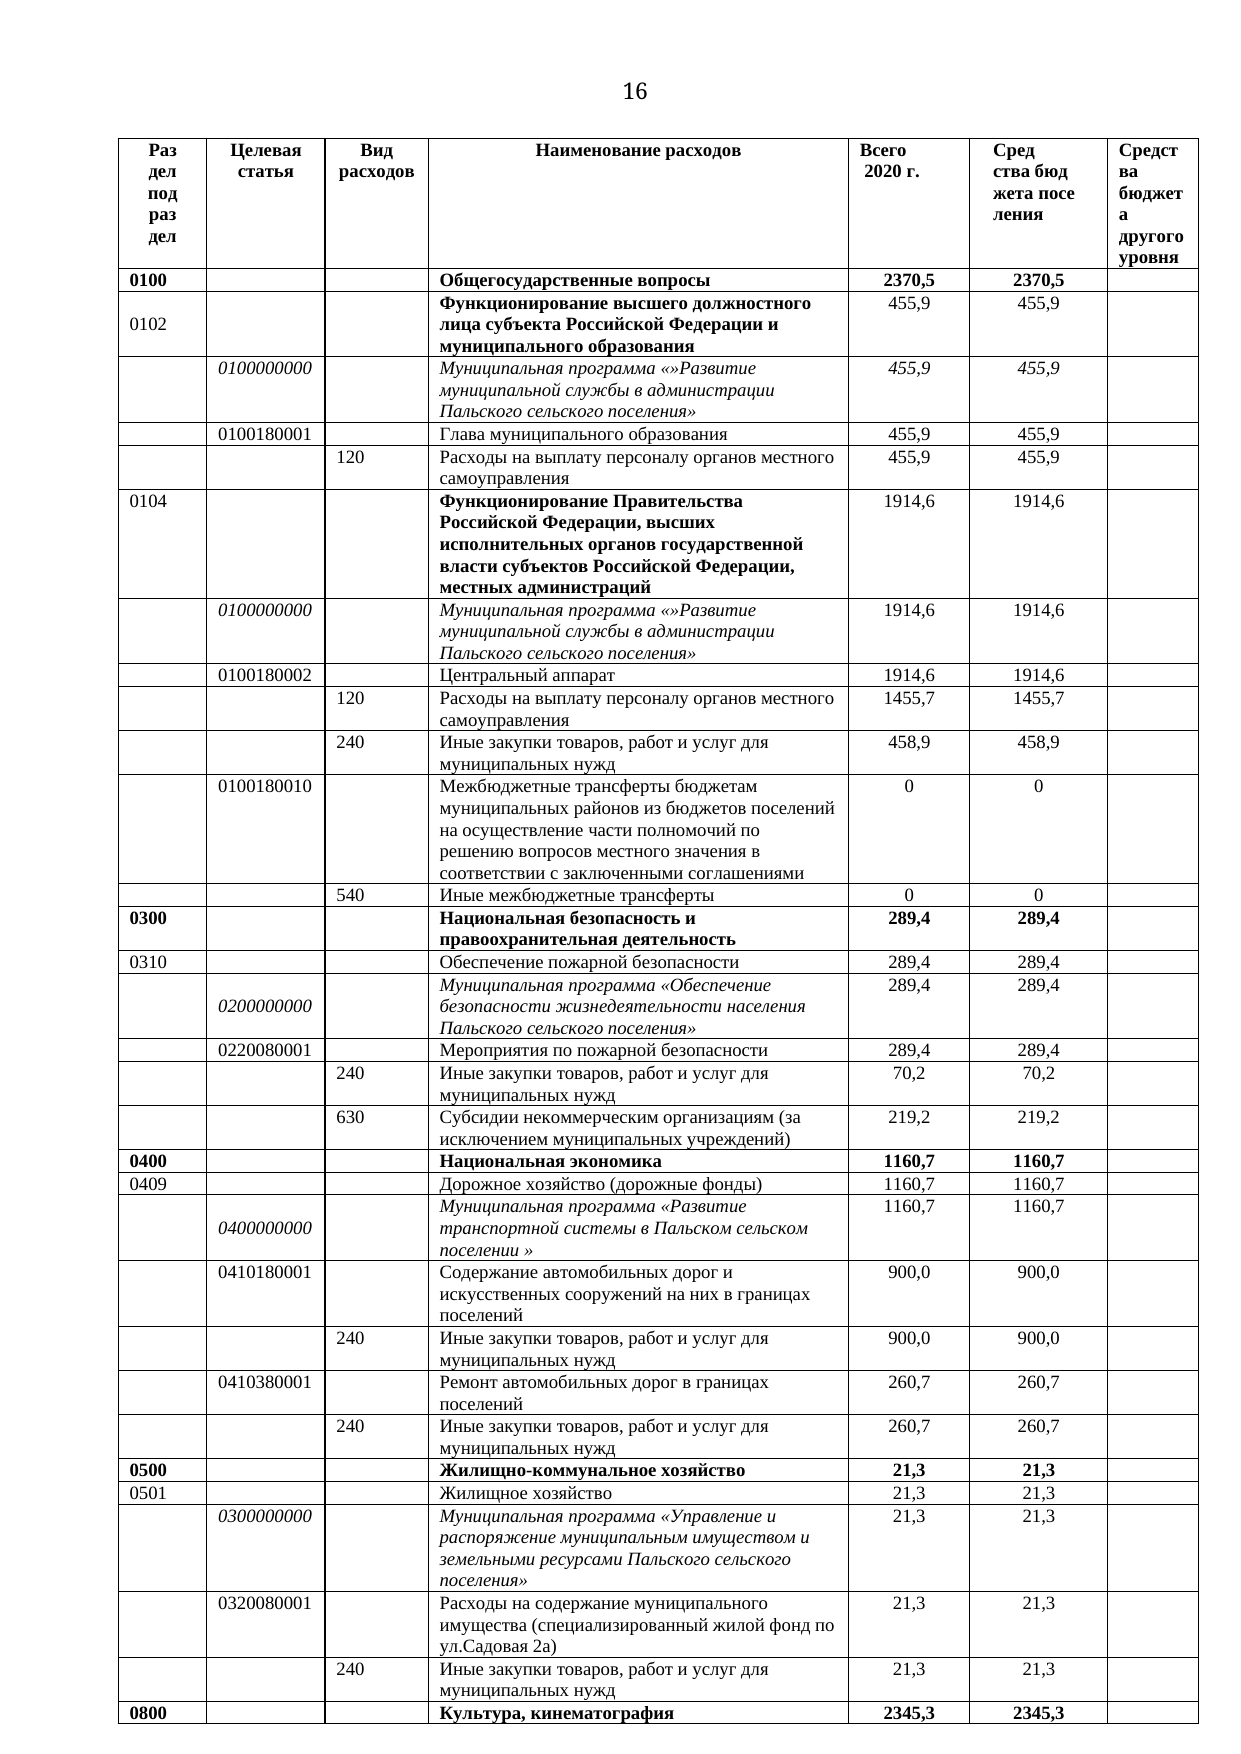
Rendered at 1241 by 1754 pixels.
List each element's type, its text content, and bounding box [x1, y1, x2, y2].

table_cell 0100000000 [207, 599, 324, 663]
table_cell 0100 [119, 269, 206, 291]
table_cell 1914,6 [849, 664, 969, 686]
table_cell Расходы на выплату персоналу органов местного самоуправления [429, 446, 848, 489]
table_cell 0300000000 [207, 1505, 324, 1591]
table_cell 0300 [119, 907, 206, 950]
table_cell 21,3 [970, 1505, 1107, 1591]
table_cell [207, 1106, 324, 1149]
table_cell 0501 [119, 1482, 206, 1503]
table_cell Центральный аппарат [429, 664, 848, 686]
table_cell 0310 [119, 951, 206, 972]
table_cell 240 [326, 1062, 428, 1105]
table_cell [326, 292, 428, 356]
table_cell 0410380001 [207, 1371, 324, 1414]
table_cell 0 [849, 775, 969, 883]
table_cell [1108, 1327, 1198, 1370]
table_cell 21,3 [849, 1658, 969, 1701]
table_cell Иные закупки товаров, работ и услуг для муниципальных нужд [429, 1658, 848, 1701]
table_cell [119, 599, 206, 663]
table_cell [326, 423, 428, 444]
table_cell 289,4 [970, 907, 1107, 950]
table_cell 0 [970, 884, 1107, 906]
table_cell 0400000000 [207, 1195, 324, 1260]
table_cell [1108, 1482, 1198, 1503]
table_cell [1108, 357, 1198, 422]
table_cell [207, 907, 324, 950]
table_cell 630 [326, 1106, 428, 1149]
table_cell 219,2 [970, 1106, 1107, 1149]
table_cell 2370,5 [849, 269, 969, 291]
table_cell 21,3 [849, 1459, 969, 1481]
table_cell 70,2 [970, 1062, 1107, 1105]
table_header Раз дел под раз дел [119, 139, 206, 268]
table_cell Дорожное хозяйство (дорожные фонды) [429, 1173, 848, 1194]
table_cell [326, 357, 428, 422]
table_cell [1108, 1195, 1198, 1260]
table_cell 0220080001 [207, 1039, 324, 1061]
table_cell 120 [326, 687, 428, 730]
table_cell 1160,7 [849, 1195, 969, 1260]
table_cell [326, 664, 428, 686]
table_cell Муниципальная программа «Обеспечение безопасности жизнедеятельности населения Пальского сельского поселения» [429, 974, 848, 1038]
table_cell 0104 [119, 490, 206, 598]
table_cell 21,3 [849, 1505, 969, 1591]
table_cell 0200000000 [207, 974, 324, 1038]
table_cell 900,0 [849, 1261, 969, 1326]
table_cell Национальная безопасность и правоохранительная деятельность [429, 907, 848, 950]
table_cell [207, 292, 324, 356]
table_cell 0500 [119, 1459, 206, 1481]
table_cell [326, 775, 428, 883]
table_header Целевая статья [207, 139, 324, 268]
table_cell 0410180001 [207, 1261, 324, 1326]
table_cell 21,3 [970, 1482, 1107, 1503]
table_cell Муниципальная программа «»Развитие муниципальной службы в администрации Пальского сельского поселения» [429, 599, 848, 663]
table_cell 1455,7 [970, 687, 1107, 730]
table_cell [207, 1327, 324, 1370]
table_cell 289,4 [970, 1039, 1107, 1061]
table_cell 540 [326, 884, 428, 906]
table_cell [1108, 1371, 1198, 1414]
table_cell [326, 1371, 428, 1414]
table_cell 900,0 [970, 1327, 1107, 1370]
table_cell 21,3 [970, 1459, 1107, 1481]
table_cell [1108, 1592, 1198, 1657]
table_cell [1108, 1106, 1198, 1149]
table_cell 1914,6 [970, 599, 1107, 663]
table_cell 0100000000 [207, 357, 324, 422]
table_cell Муниципальная программа «»Развитие муниципальной службы в администрации Пальского сельского поселения» [429, 357, 848, 422]
table_cell Жилищно-коммунальное хозяйство [429, 1459, 848, 1481]
table_cell 260,7 [970, 1415, 1107, 1458]
table_cell [119, 1062, 206, 1105]
table_cell [326, 599, 428, 663]
table_cell [1108, 1062, 1198, 1105]
table_cell [207, 884, 324, 906]
table_cell 0320080001 [207, 1592, 324, 1657]
table_cell [1108, 1261, 1198, 1326]
table_cell [207, 687, 324, 730]
table_cell [1108, 1415, 1198, 1458]
table_cell [119, 1261, 206, 1326]
table_cell 240 [326, 1415, 428, 1458]
table_cell Муниципальная программа «Управление и распоряжение муниципальным имуществом и земельными ресурсами Пальского сельского поселения» [429, 1505, 848, 1591]
table_cell Функционирование Правительства Российской Федерации, высших исполнительных органов государственной власти субъектов Российской Федерации, местных администраций [429, 490, 848, 598]
table_cell 240 [326, 1658, 428, 1701]
table_cell [326, 1195, 428, 1260]
table_cell [1108, 687, 1198, 730]
table_cell 455,9 [849, 357, 969, 422]
table_cell [326, 490, 428, 598]
table_cell 455,9 [970, 292, 1107, 356]
table_cell [1108, 884, 1198, 906]
table_cell Иные закупки товаров, работ и услуг для муниципальных нужд [429, 731, 848, 774]
table_cell Функционирование высшего должностного лица субъекта Российской Федерации и муниципального образования [429, 292, 848, 356]
table_cell Содержание автомобильных дорог и искусственных сооружений на них в границах поселений [429, 1261, 848, 1326]
table_cell Муниципальная программа «Развитие транспортной системы в Пальском сельском поселении » [429, 1195, 848, 1260]
table_cell [119, 1592, 206, 1657]
table_cell 70,2 [849, 1062, 969, 1105]
table_cell 219,2 [849, 1106, 969, 1149]
table_cell [326, 269, 428, 291]
table_cell [207, 1482, 324, 1503]
table_cell 455,9 [970, 423, 1107, 444]
table_cell Иные закупки товаров, работ и услуг для муниципальных нужд [429, 1327, 848, 1370]
table_cell Расходы на содержание муниципального имущества (специализированный жилой фонд по ул.Садовая 2а) [429, 1592, 848, 1657]
table_cell Субсидии некоммерческим организациям (за исключением муниципальных учреждений) [429, 1106, 848, 1149]
table_cell [119, 687, 206, 730]
table_header Вид расходов [326, 139, 428, 268]
table_cell 455,9 [849, 292, 969, 356]
table_cell Общегосударственные вопросы [429, 269, 848, 291]
table_cell [207, 269, 324, 291]
table_cell [119, 731, 206, 774]
table_cell [119, 357, 206, 422]
table_cell Национальная экономика [429, 1150, 848, 1172]
table_cell [119, 1039, 206, 1061]
table_cell 120 [326, 446, 428, 489]
table_cell 1914,6 [849, 490, 969, 598]
table_cell Межбюджетные трансферты бюджетам муниципальных районов из бюджетов поселений на осуществление части полномочий по решению вопросов местного значения в соответствии с заключенными соглашениями [429, 775, 848, 883]
table_cell [207, 731, 324, 774]
table_cell Культура, кинематография [429, 1702, 848, 1723]
table_cell [326, 951, 428, 972]
table_cell [326, 1482, 428, 1503]
table_cell [207, 1062, 324, 1105]
table_cell [1108, 423, 1198, 444]
table_cell [119, 775, 206, 883]
table_cell 2345,3 [849, 1702, 969, 1723]
table_cell 260,7 [970, 1371, 1107, 1414]
table_cell 1160,7 [849, 1173, 969, 1194]
table_cell 289,4 [849, 951, 969, 972]
table_cell 455,9 [849, 423, 969, 444]
table_cell Мероприятия по пожарной безопасности [429, 1039, 848, 1061]
table_cell [1108, 1505, 1198, 1591]
table_cell [1108, 1702, 1198, 1723]
table_cell 2370,5 [970, 269, 1107, 291]
table_cell [119, 1195, 206, 1260]
table_cell [326, 974, 428, 1038]
table_cell 289,4 [970, 951, 1107, 972]
table_cell [119, 1327, 206, 1370]
table_cell [1108, 1039, 1198, 1061]
table_cell 1914,6 [849, 599, 969, 663]
table_cell [1108, 1658, 1198, 1701]
table_cell 0 [849, 884, 969, 906]
table_cell [326, 1702, 428, 1723]
table_cell [1108, 664, 1198, 686]
table_cell [326, 1459, 428, 1481]
table_cell 1455,7 [849, 687, 969, 730]
table_cell 289,4 [849, 974, 969, 1038]
table_cell [207, 1415, 324, 1458]
table_cell [207, 446, 324, 489]
table_cell 900,0 [849, 1327, 969, 1370]
table_cell 21,3 [970, 1592, 1107, 1657]
table_cell 455,9 [970, 357, 1107, 422]
table_header Всего 2020 г. [849, 139, 969, 268]
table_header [970, 139, 1107, 268]
table_cell [119, 1106, 206, 1149]
table_cell 0 [970, 775, 1107, 883]
table_cell [326, 1261, 428, 1326]
table_cell 1160,7 [970, 1195, 1107, 1260]
table_cell [207, 1150, 324, 1172]
table_cell 455,9 [849, 446, 969, 489]
table_cell 1160,7 [970, 1173, 1107, 1194]
table_cell 289,4 [849, 907, 969, 950]
table_cell 21,3 [970, 1658, 1107, 1701]
table_cell 1160,7 [849, 1150, 969, 1172]
table_cell 0400 [119, 1150, 206, 1172]
table_cell [326, 1150, 428, 1172]
table_cell Глава муниципального образования [429, 423, 848, 444]
table_cell 21,3 [849, 1592, 969, 1657]
table_cell [326, 1173, 428, 1194]
table_cell [326, 907, 428, 950]
table_cell [119, 1415, 206, 1458]
table_cell [1108, 1150, 1198, 1172]
table_cell [1108, 731, 1198, 774]
table_cell 1160,7 [970, 1150, 1107, 1172]
table_cell 1914,6 [970, 490, 1107, 598]
table_cell [119, 423, 206, 444]
table_cell Средства бюджета другого уровня [1108, 139, 1198, 268]
table_cell Жилищное хозяйство [429, 1482, 848, 1503]
table_cell [326, 1592, 428, 1657]
table_cell [1108, 907, 1198, 950]
table_cell Расходы на выплату персоналу органов местного самоуправления [429, 687, 848, 730]
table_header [429, 139, 848, 268]
table_cell 260,7 [849, 1415, 969, 1458]
table_cell [1108, 1173, 1198, 1194]
table_cell Иные закупки товаров, работ и услуг для муниципальных нужд [429, 1062, 848, 1105]
table_cell 1914,6 [970, 664, 1107, 686]
table_cell [1108, 292, 1198, 356]
table_cell 458,9 [849, 731, 969, 774]
table_cell 0100180002 [207, 664, 324, 686]
table_cell [207, 1658, 324, 1701]
table_cell 0409 [119, 1173, 206, 1194]
table_cell [326, 1505, 428, 1591]
table_cell [1108, 951, 1198, 972]
table_cell [1108, 775, 1198, 883]
table_cell Иные закупки товаров, работ и услуг для муниципальных нужд [429, 1415, 848, 1458]
table_cell 0100180010 [207, 775, 324, 883]
table_cell [1108, 446, 1198, 489]
table_cell 289,4 [970, 974, 1107, 1038]
table_cell [1108, 599, 1198, 663]
table_cell [119, 974, 206, 1038]
table_cell [207, 1459, 324, 1481]
table_cell [207, 951, 324, 972]
table_cell [119, 1371, 206, 1414]
table_cell 900,0 [970, 1261, 1107, 1326]
table_cell 455,9 [970, 446, 1107, 489]
table_cell 0100180001 [207, 423, 324, 444]
table_cell 21,3 [849, 1482, 969, 1503]
table_cell 260,7 [849, 1371, 969, 1414]
table_cell [1108, 490, 1198, 598]
table_cell [1108, 974, 1198, 1038]
table_cell [119, 1505, 206, 1591]
table_cell 0102 [119, 292, 206, 356]
table_cell 2345,3 [970, 1702, 1107, 1723]
table_cell [1108, 269, 1198, 291]
table_cell 289,4 [849, 1039, 969, 1061]
table_cell [207, 490, 324, 598]
table_cell 240 [326, 731, 428, 774]
table_cell 0800 [119, 1702, 206, 1723]
table_cell [1108, 1459, 1198, 1481]
table_cell 458,9 [970, 731, 1107, 774]
table_cell Обеспечение пожарной безопасности [429, 951, 848, 972]
table_cell 240 [326, 1327, 428, 1370]
table_cell [119, 446, 206, 489]
table_cell Ремонт автомобильных дорог в границах поселений [429, 1371, 848, 1414]
table_cell [119, 884, 206, 906]
table_cell Иные межбюджетные трансферты [429, 884, 848, 906]
table_cell [119, 664, 206, 686]
table_cell [207, 1173, 324, 1194]
table_cell [207, 1702, 324, 1723]
table_cell [326, 1039, 428, 1061]
table_cell [119, 1658, 206, 1701]
